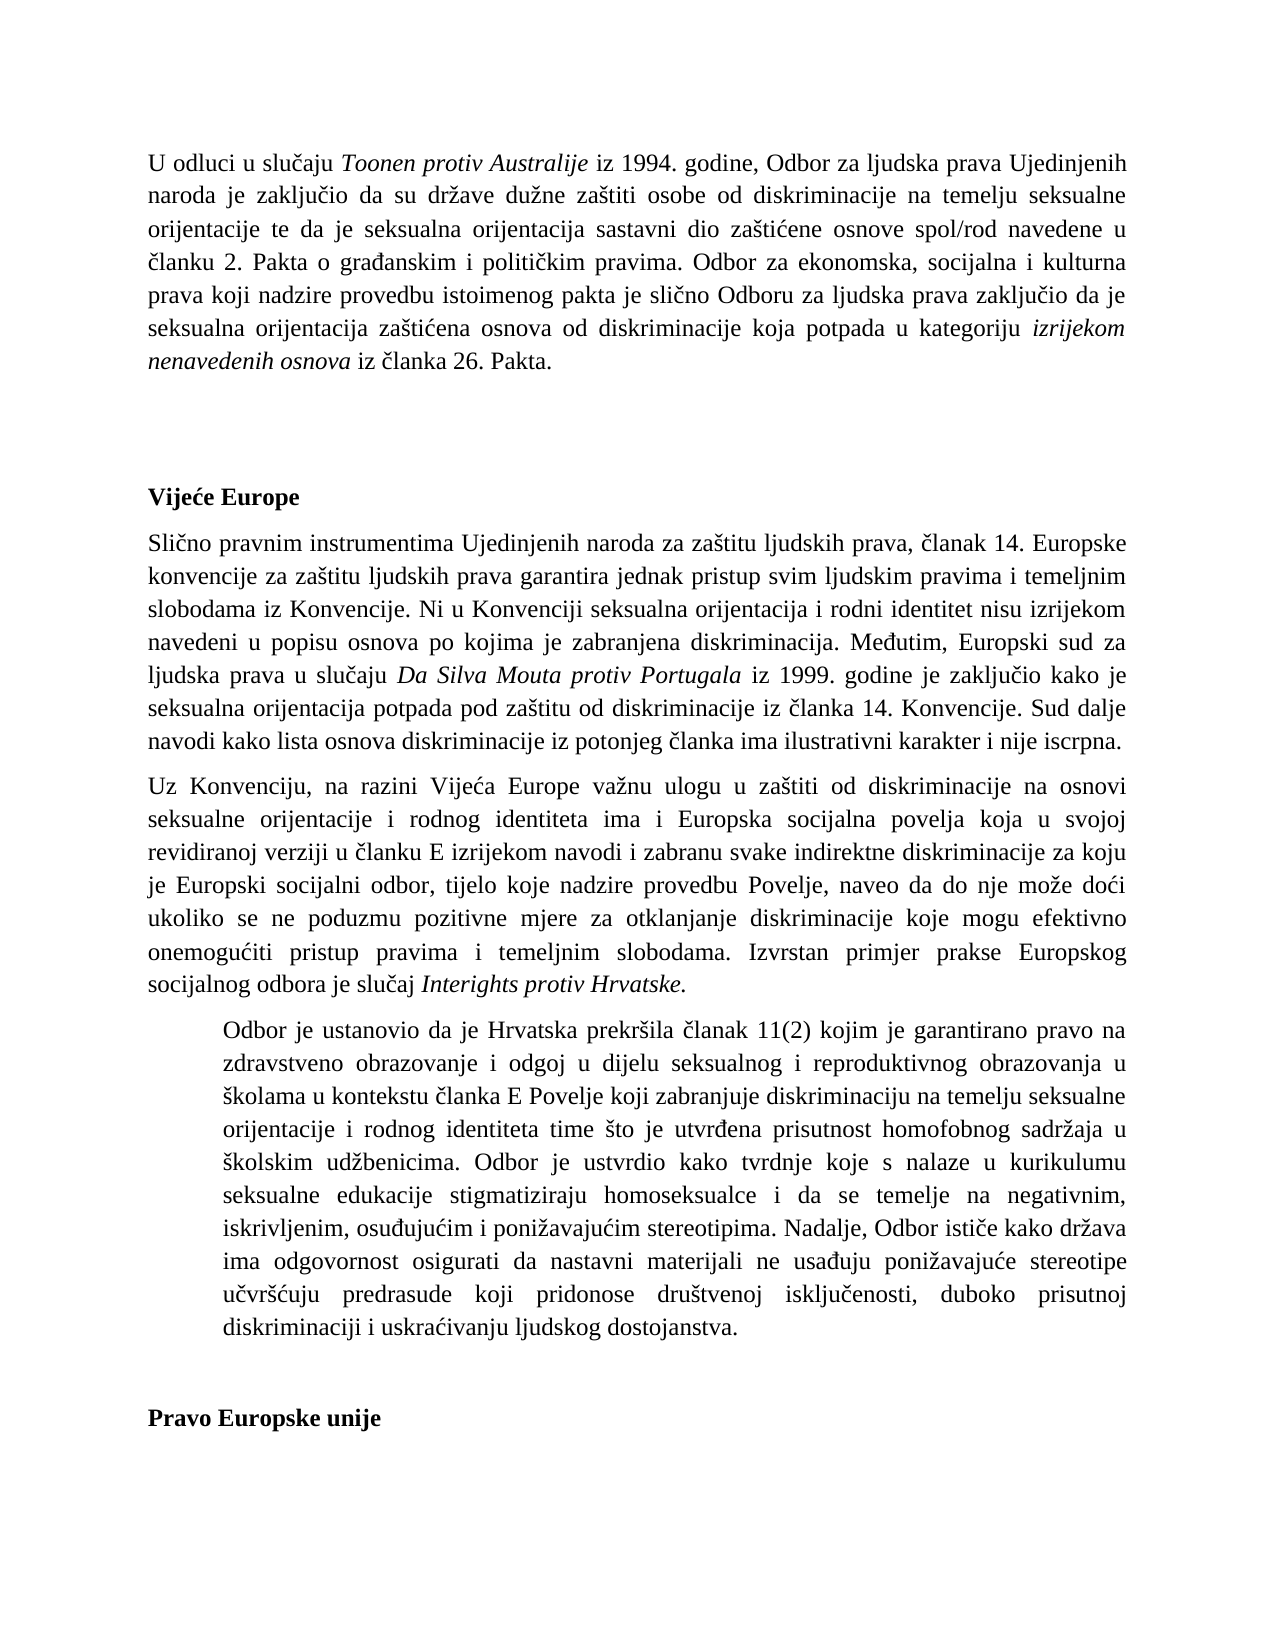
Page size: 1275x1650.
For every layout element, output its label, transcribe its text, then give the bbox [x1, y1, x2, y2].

text U odluci u slučaju Toonen protiv Australije iz 1994. godine, Odbor za ljudska prava Ujedinjenih naroda je zaključio da su države dužne zaštiti osobe od diskriminacije na temelju seksualne orijentacije te da je seksualna orijentacija sastavni dio zaštićene osnove spol/rod navedene u članku 2. Pakta o građanskim i političkim pravima. Odbor za ekonomska, socijalna i kulturna prava koji nadzire provedbu istoimenog pakta je slično Odboru za ljudska prava zaključio da je seksualna orijentacija zaštićena osnova od diskriminacije koja potpada u kategoriju izrijekom nenavedenih osnova iz članka 26. Pakta. [148, 148, 1127, 374]
text Pravo Europske unije [148, 1403, 1127, 1432]
text Odbor je ustanovio da je Hrvatska prekršila članak 11(2) kojim je garantirano pravo na zdravstveno obrazovanje i odgoj u dijelu seksualnog i reproduktivnog obrazovanja u školama u kontekstu članka E Povelje koji zabranjuje diskriminaciju na temelju seksualne orijentacije i rodnog identiteta time što je utvrđena prisutnost homofobnog sadržaja u školskim udžbenicima. Odbor je ustvrdio kako tvrdnje koje s nalaze u kurikulumu seksualne edukacije stigmatiziraju homoseksualce i da se temelje na negativnim, iskrivljenim, osuđujućim i ponižavajućim stereotipima. Nadalje, Odbor ističe kako država ima odgovornost osigurati da nastavni materijali ne usađuju ponižavajuće stereotipe učvršćuju predrasude koji pridonose društvenoj isključenosti, duboko prisutnoj diskriminaciji i uskraćivanju ljudskog dostojanstva. [223, 1015, 1127, 1341]
text Uz Konvenciju, na razini Vijeća Europe važnu ulogu u zaštiti od diskriminacije na osnovi seksualne orijentacije i rodnog identiteta ima i Europska socijalna povelja koja u svojoj revidiranoj verziji u članku E izrijekom navodi i zabranu svake indirektne diskriminacije za koju je Europski socijalni odbor, tijelo koje nadzire provedbu Povelje, naveo da do nje može doći ukoliko se ne poduzmu pozitivne mjere za otklanjanje diskriminacije koje mogu efektivno onemogućiti pristup pravima i temeljnim slobodama. Izvrstan primjer prakse Europskog socijalnog odbora je slučaj Interights protiv Hrvatske. [148, 771, 1127, 998]
text Slično pravnim instrumentima Ujedinjenih naroda za zaštitu ljudskih prava, članak 14. Europske konvencije za zaštitu ljudskih prava garantira jednak pristup svim ljudskim pravima i temeljnim slobodama iz Konvencije. Ni u Konvenciji seksualna orijentacija i rodni identitet nisu izrijekom navedeni u popisu osnova po kojima je zabranjena diskriminacija. Međutim, Europski sud za ljudska prava u slučaju Da Silva Mouta protiv Portugala iz 1999. godine je zaključio kako je seksualna orijentacija potpada pod zaštitu od diskriminacije iz članka 14. Konvencije. Sud dalje navodi kako lista osnova diskriminacije iz potonjeg članka ima ilustrativni karakter i nije iscrpna. [148, 528, 1127, 755]
text Vijeće Europe [148, 482, 1127, 511]
